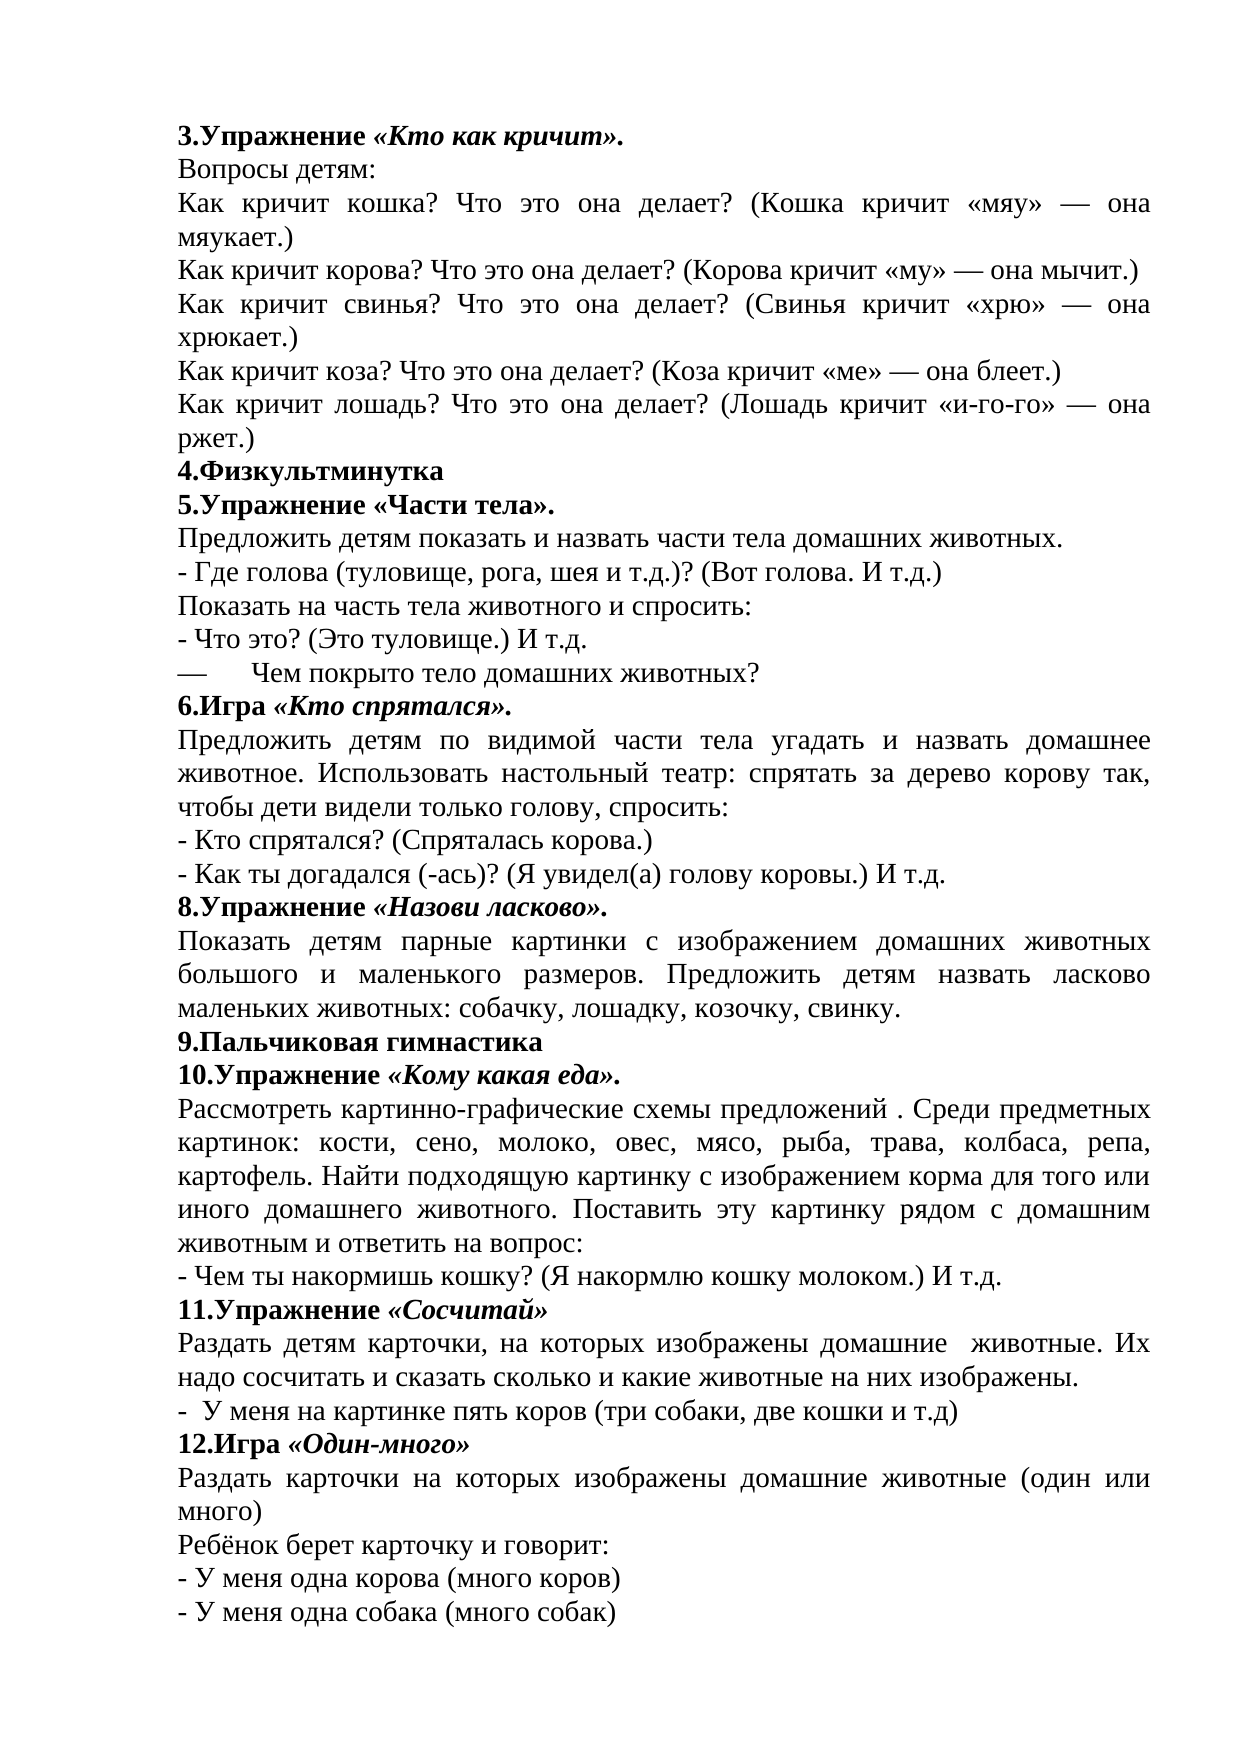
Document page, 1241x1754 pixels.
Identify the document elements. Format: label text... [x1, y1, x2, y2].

list 8.Упражнение «Назови ласково». [177, 889, 1152, 923]
list Как кричит корова? Что это она делает? (Корова кричит «му» — она мычит.) [177, 252, 1152, 286]
list - Где голова (туловище, рога, шея и т.д.)? (Вот голова. И т.д.) [177, 554, 1152, 588]
list Как кричит лошадь? Что это она делает? (Лошадь кричит «и-го-го» — она ржет.) [177, 386, 1152, 453]
list - У меня на картинке пять коров (три собаки, две кошки и т.д) [177, 1393, 1152, 1426]
list 11.Упражнение «Сосчитай» [177, 1292, 1152, 1326]
list Вопросы детям: [177, 152, 1152, 185]
list — Чем покрыто тело домашних животных? [177, 655, 1152, 688]
list Как кричит кошка? Что это она делает? (Кошка кричит «мяу» — она мяукает.) [177, 185, 1152, 252]
list - Как ты догадался (-ась)? (Я увидел(а) голову коровы.) И т.д. [177, 856, 1152, 889]
list - У меня одна корова (много коров) [177, 1560, 1152, 1594]
list Показать на часть тела животного и спросить: [177, 588, 1152, 621]
list Предложить детям показать и назвать части тела домашних животных. [177, 521, 1152, 554]
list Раздать детям карточки, на которых изображены домашние животные. Их надо сосчитать и сказать сколько и какие животные на них изображены. [177, 1326, 1152, 1393]
list 4.Физкультминутка [177, 453, 1152, 487]
list - Кто спрятался? (Спряталась корова.) [177, 822, 1152, 856]
list Рассмотреть картинно-графические схемы предложений . Среди предметных картинок: кости, сено, молоко, овес, мясо, рыба, трава, колбаса, репа, картофель. Найти подходящую картинку с изображением корма для того или иного домашнего животного. Поставить эту картинку рядом с домашним животным и ответить на вопрос: [177, 1091, 1152, 1258]
list Как кричит свинья? Что это она делает? (Свинья кричит «хрю» — она хрюкает.) [177, 286, 1152, 353]
list - У меня одна собака (много собак) [177, 1594, 1152, 1627]
list Предложить детям по видимой части тела угадать и назвать домашнее животное. Использовать настольный театр: спрятать за дерево корову так, чтобы дети видели только голову, спросить: [177, 722, 1152, 822]
list Как кричит коза? Что это она делает? (Коза кричит «ме» — она блеет.) [177, 353, 1152, 386]
list 12.Игра «Один-много» [177, 1426, 1152, 1460]
list 6.Игра «Кто спрятался». [177, 688, 1152, 722]
list - Что это? (Это туловище.) И т.д. [177, 621, 1152, 655]
list Ребёнок берет карточку и говорит: [177, 1527, 1152, 1560]
list 10.Упражнение «Кому какая еда». [177, 1057, 1152, 1091]
list 3.Упражнение «Кто как кричит». [177, 118, 1152, 152]
list - Чем ты накормишь кошку? (Я накормлю кошку молоком.) И т.д. [177, 1258, 1152, 1292]
list Раздать карточки на которых изображены домашние животные (один или много) [177, 1460, 1152, 1527]
list 5.Упражнение «Части тела». [177, 487, 1152, 521]
list 9.Пальчиковая гимнастика [177, 1024, 1152, 1057]
list Показать детям парные картинки с изображением домашних животных большого и маленького размеров. Предложить детям назвать ласково маленьких животных: собачку, лошадку, козочку, свинку. [177, 923, 1152, 1024]
